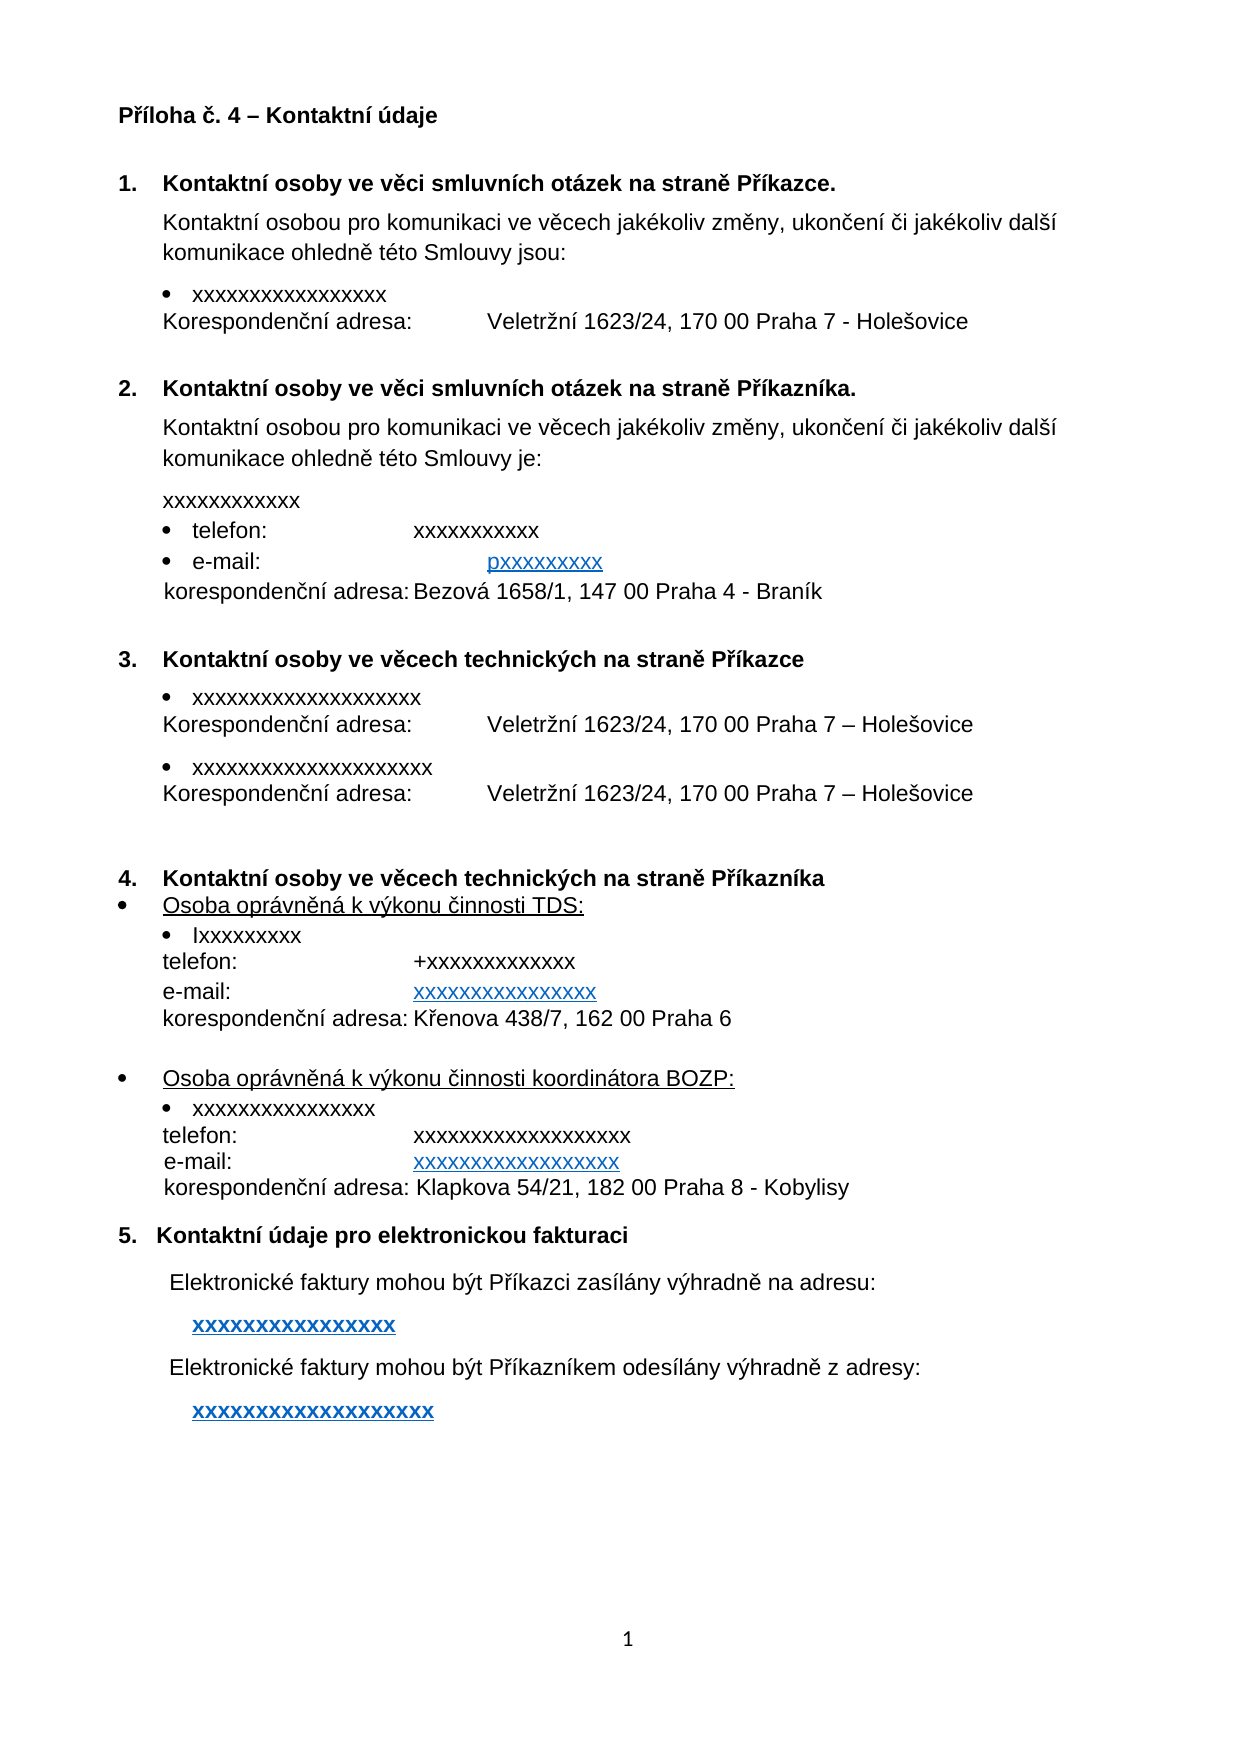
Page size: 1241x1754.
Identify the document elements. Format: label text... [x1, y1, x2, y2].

list telefon: xxxxxxxxxxx [162, 517, 1137, 544]
list e-mail: pxxxxxxxxx [162, 548, 1137, 574]
list Kontaktní osoby ve věcech technických na straně Příkazce [118, 646, 1137, 672]
list Kontaktní osoby ve věcech technických na straně Příkazníka [118, 865, 1137, 892]
list korespondenční adresa: Bezová 1658/1, 147 00 Praha 4 - Braník [164, 578, 1137, 604]
list korespondenční adresa: Klapkova 54/21, 182 00 Praha 8 - Kobylisy [164, 1174, 1137, 1201]
text Elektronické faktury mohou být Příkazníkem odesílány výhradně z adresy: [118, 1354, 1137, 1381]
list Osoba oprávněná k výkonu činnosti TDS: [118, 892, 1137, 918]
list Osoba oprávněná k výkonu činnosti koordinátora BOZP: [118, 1065, 1137, 1091]
list korespondenční adresa: Křenova 438/7, 162 00 Praha 6 [162, 1005, 1137, 1031]
list Kontaktní osobou pro komunikaci ve věcech jakékoliv změny, ukončení či jakékoliv další komunikace ohledně této Smlouvy jsou: [162, 208, 1137, 265]
list Korespondenční adresa: Veletržní 1623/24, 170 00 Praha 7 - Holešovice [162, 308, 1137, 334]
list xxxxxxxxxxxxxxxxx [162, 281, 1137, 308]
list xxxxxxxxxxxx [162, 487, 1137, 513]
list Příloha č. 4 – Kontaktní údaje [118, 102, 1137, 128]
text Elektronické faktury mohou být Příkazci zasílány výhradně na adresu: [118, 1269, 1137, 1295]
list Kontaktní osoby ve věci smluvních otázek na straně Příkazníka. [118, 375, 1137, 402]
text xxxxxxxxxxxxxxxx [118, 1311, 1137, 1338]
text 5. Kontaktní údaje pro elektronickou fakturaci [118, 1222, 1137, 1248]
list Korespondenční adresa: Veletržní 1623/24, 170 00 Praha 7 – Holešovice [148, 780, 1137, 806]
text e-mail: xxxxxxxxxxxxxxxx [162, 978, 1137, 1005]
list Kontaktní osoby ve věci smluvních otázek na straně Příkazce. [118, 169, 1137, 196]
list e-mail: xxxxxxxxxxxxxxxxxx [164, 1148, 1137, 1174]
list xxxxxxxxxxxxxxxx [162, 1095, 1137, 1122]
list telefon: +xxxxxxxxxxxxx [162, 948, 1137, 974]
list Kontaktní osobou pro komunikaci ve věcech jakékoliv změny, ukončení či jakékoliv další komunikace ohledně této Smlouvy je: [162, 414, 1137, 471]
list telefon: xxxxxxxxxxxxxxxxxxx [162, 1122, 1137, 1148]
list xxxxxxxxxxxxxxxxxxxx [162, 684, 1137, 711]
list xxxxxxxxxxxxxxxxxxxxx [162, 753, 1137, 780]
text xxxxxxxxxxxxxxxxxxx [118, 1397, 1137, 1423]
list Ixxxxxxxxx [162, 922, 1137, 948]
list Korespondenční adresa: Veletržní 1623/24, 170 00 Praha 7 – Holešovice [162, 711, 1137, 737]
